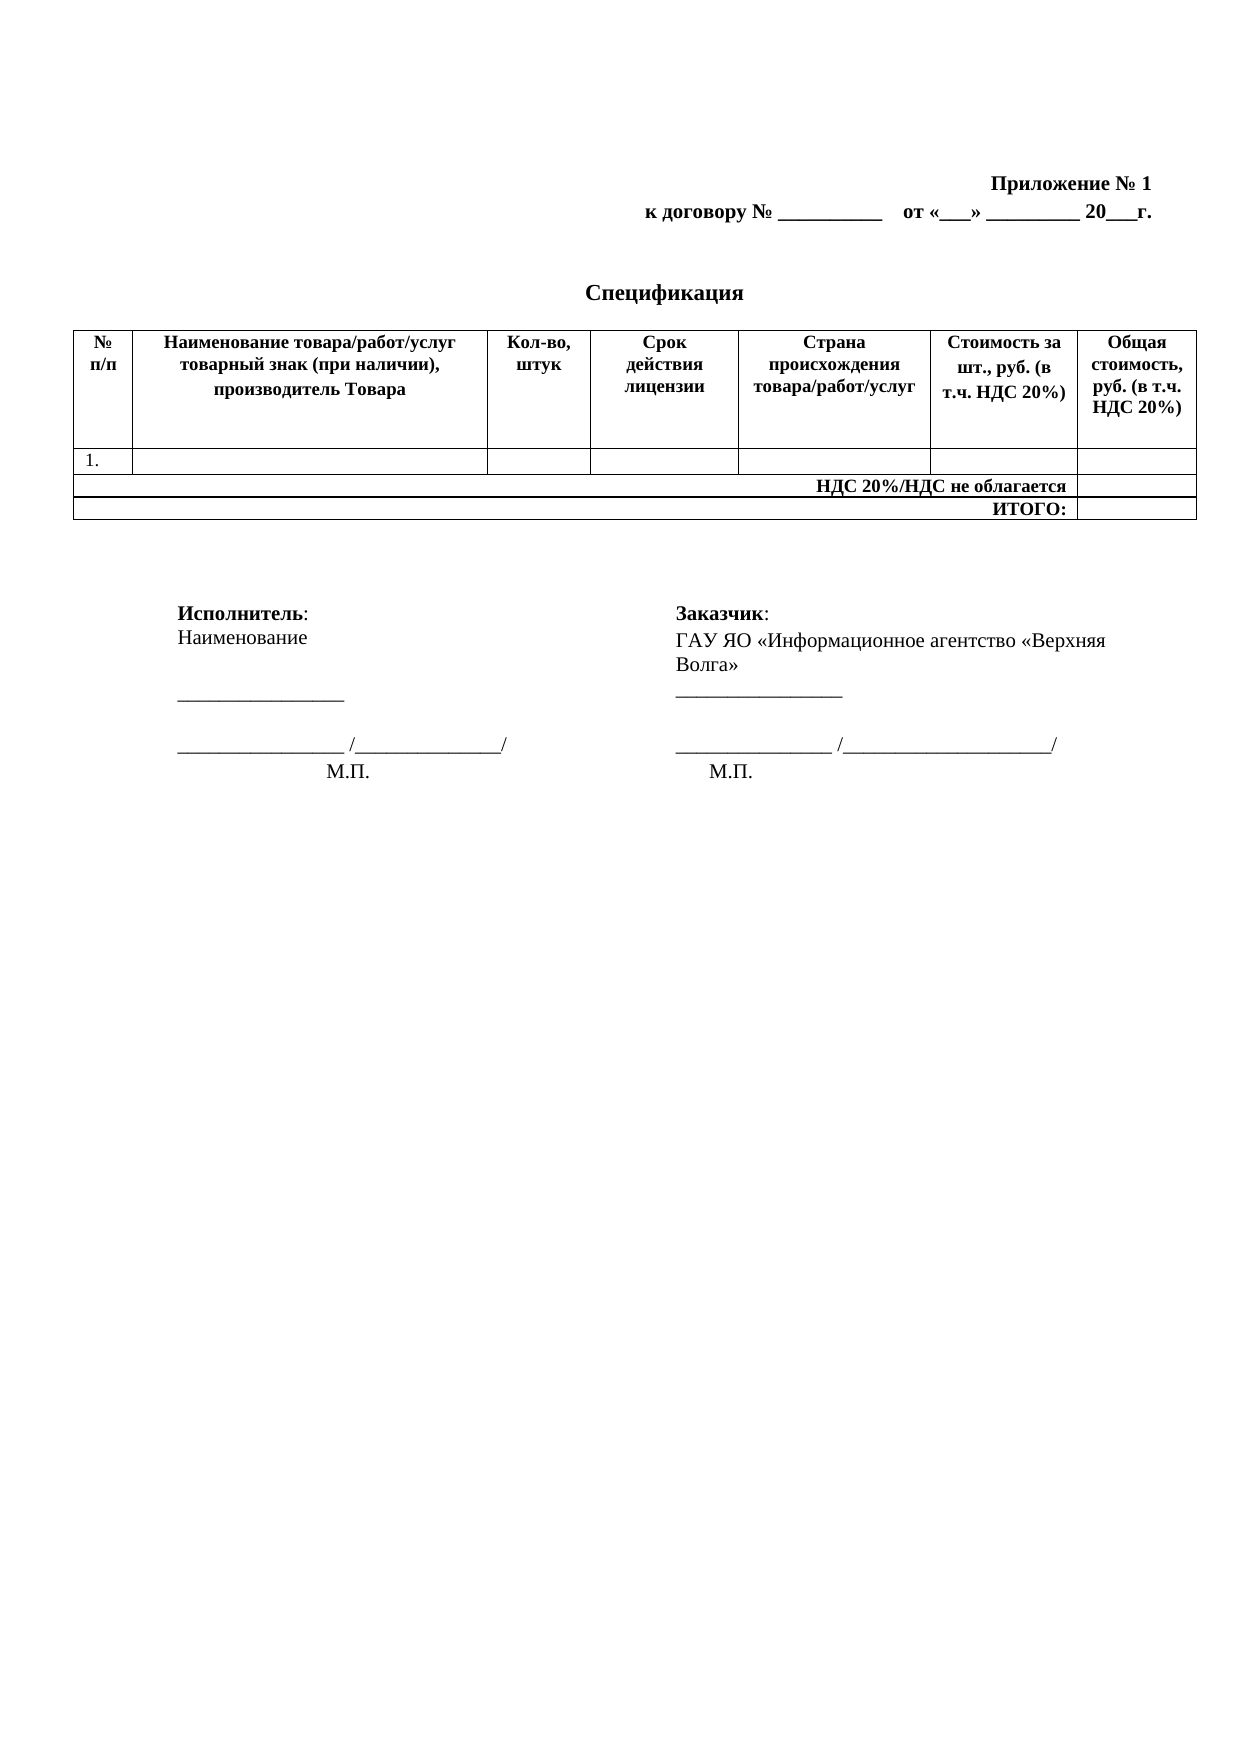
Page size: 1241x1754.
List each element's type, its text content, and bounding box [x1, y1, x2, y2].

table_cell [739, 449, 930, 474]
table_header Общая стоимость, руб. (в т.ч. НДС 20%) [1078, 331, 1196, 448]
table_header № п/п [74, 331, 132, 448]
table_header Срок действия лицензии [591, 331, 738, 448]
table_cell 1. [74, 449, 132, 474]
table_cell ИТОГО: [74, 498, 1077, 519]
table_cell [133, 449, 487, 474]
table_cell [1078, 498, 1196, 519]
table_cell [931, 449, 1077, 474]
table_cell [1078, 449, 1196, 474]
table_header Стоимость за шт., руб. (в т.ч. НДС 20%) [931, 331, 1077, 448]
table_header Заказчик: ГАУ ЯО «Информационное агентство «Верхняя Волга» ________________ [664, 601, 1163, 732]
text Спецификация [177, 279, 1152, 306]
table_cell НДС 20%/НДС не облагается [74, 475, 1077, 496]
table_cell _______________ /____________________/ [664, 732, 1163, 759]
text к договору № __________ от «___» _________ 20___г. [252, 199, 1152, 223]
table_cell ________________ /______________/ [166, 732, 664, 759]
table_cell [591, 449, 738, 474]
table_header Наименование товара/работ/услуг товарный знак (при наличии), производитель Товара [133, 331, 487, 448]
table_cell [488, 449, 590, 474]
table_header Кол-во, штук [488, 331, 590, 448]
text М.П. М.П. [252, 759, 1152, 783]
text Приложение № 1 [252, 171, 1152, 195]
table_cell [1078, 475, 1196, 496]
table_header Исполнитель: Наименование ________________ [166, 601, 664, 732]
table_header Страна происхождения товара/работ/услуг [739, 331, 930, 448]
